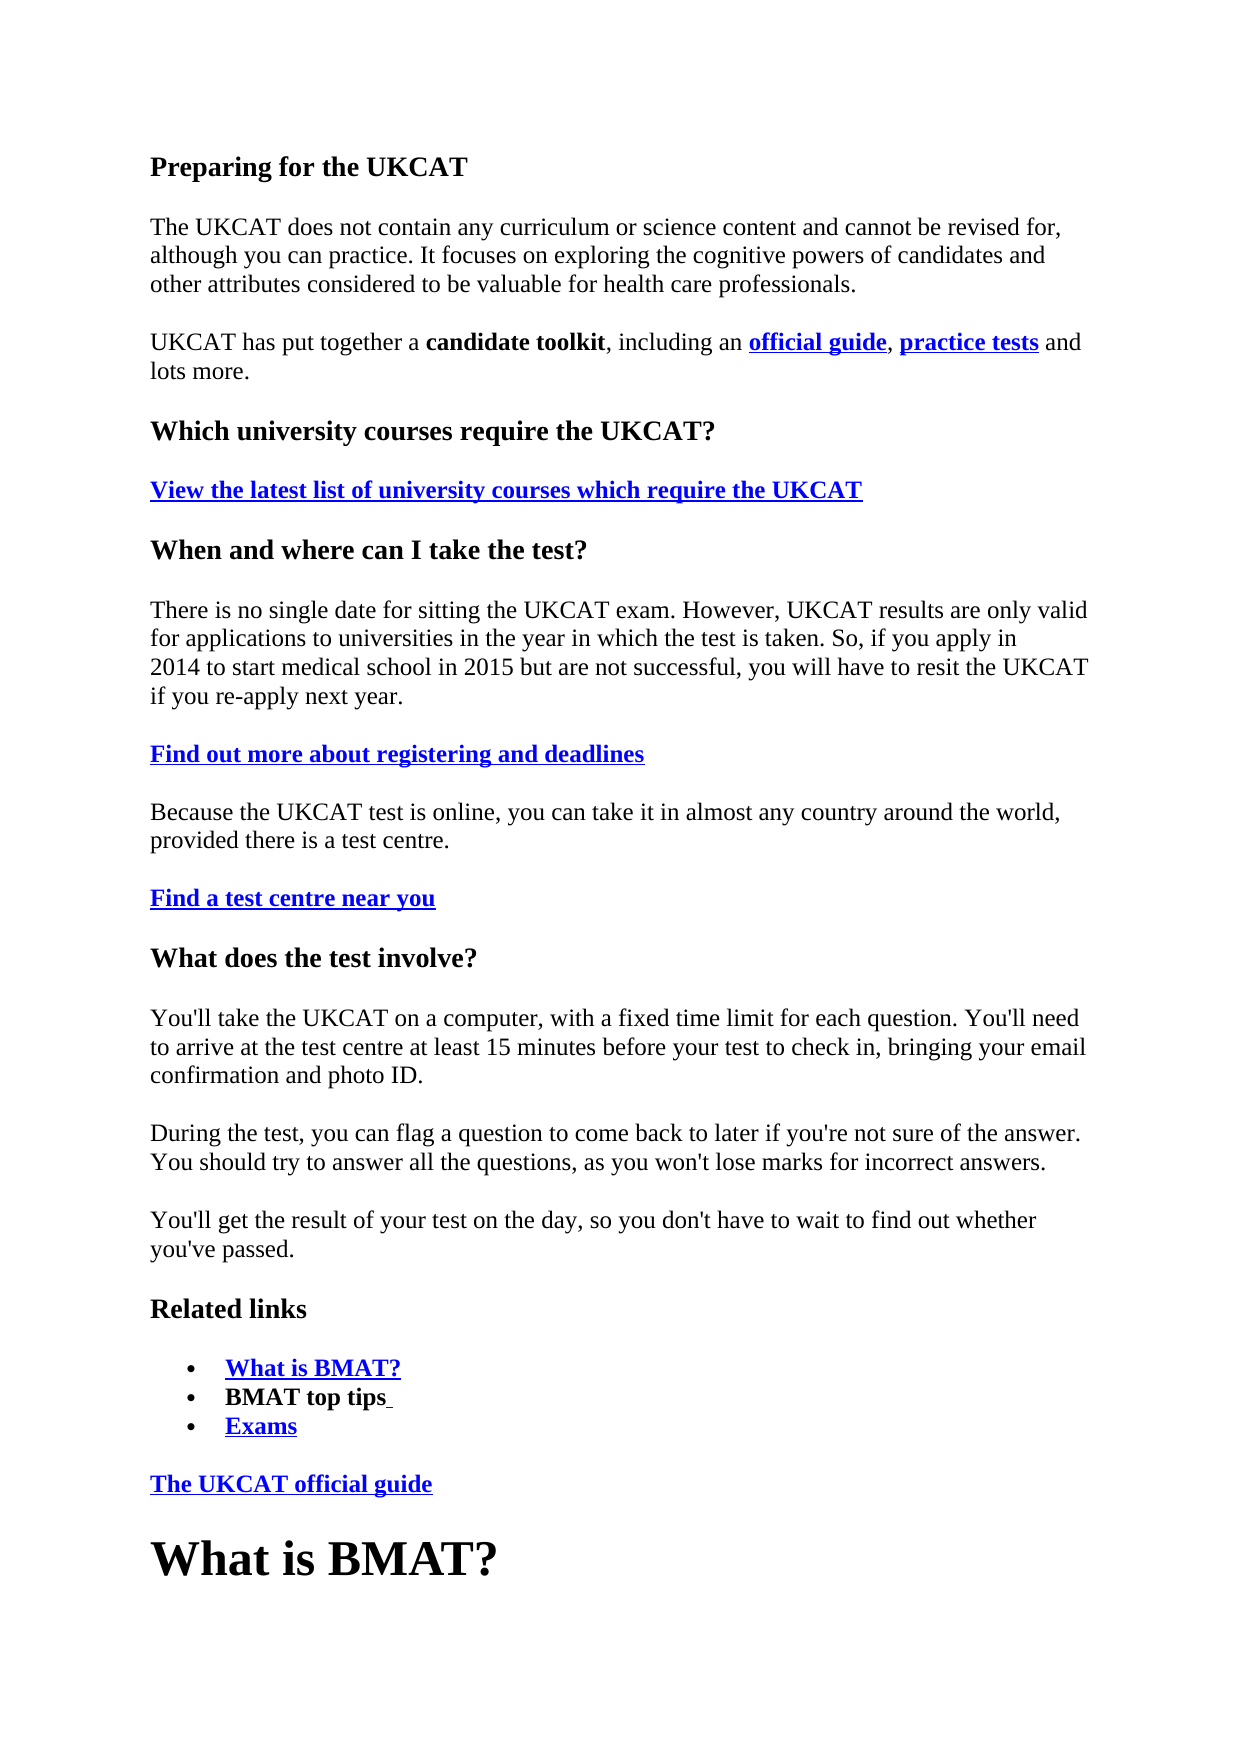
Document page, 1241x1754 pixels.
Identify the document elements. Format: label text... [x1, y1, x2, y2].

text Find out more about registering and deadlines [150, 739, 1090, 768]
list Exams [187, 1411, 1090, 1439]
text You'll get the result of your test on the day, so you don't have to wait to find out whether you've passed. [150, 1205, 1090, 1262]
text UKCAT has put together a candidate toolkit, including an official guide, practice tests and lots more. [150, 327, 1090, 384]
text Preparing for the UKCAT [150, 150, 1090, 182]
text Which university courses require the UKCAT? [150, 414, 1090, 446]
text Related links [150, 1292, 1090, 1324]
text You'll take the UKCAT on a computer, with a fixed time limit for each question. You'll need to arrive at the test centre at least 15 minutes before your test to check in, bringing your email confirmation and photo ID. [150, 1003, 1090, 1089]
text View the latest list of university courses which require the UKCAT [150, 475, 1090, 504]
text During the test, you can flag a question to come back to later if you're not sure of the answer. You should try to answer all the questions, as you won't lose marks for incorrect answers. [150, 1118, 1090, 1176]
text What is BMAT? [150, 1529, 1090, 1586]
text The UKCAT does not contain any curriculum or science content and cannot be revised for, although you can practice. It focuses on exploring the cognitive powers of candidates and other attributes considered to be valuable for health care professionals. [150, 212, 1090, 298]
text Find a test centre near you [150, 883, 1090, 912]
text Because the UKCAT test is online, you can take it in almost any country around the world, provided there is a test centre. [150, 797, 1090, 854]
text What does the test involve? [150, 941, 1090, 974]
text When and where can I take the test? [150, 533, 1090, 566]
list What is BMAT? [187, 1353, 1090, 1382]
text There is no single date for sitting the UKCAT exam. However, UKCAT results are only valid for applications to universities in the year in which the test is taken. So, if you apply in 2014 to start medical school in 2015 but are not successful, you will have to resit the UKCAT if you re-apply next year. [150, 595, 1090, 710]
list BMAT top tips [187, 1382, 1090, 1411]
text The UKCAT official guide [150, 1469, 1090, 1497]
